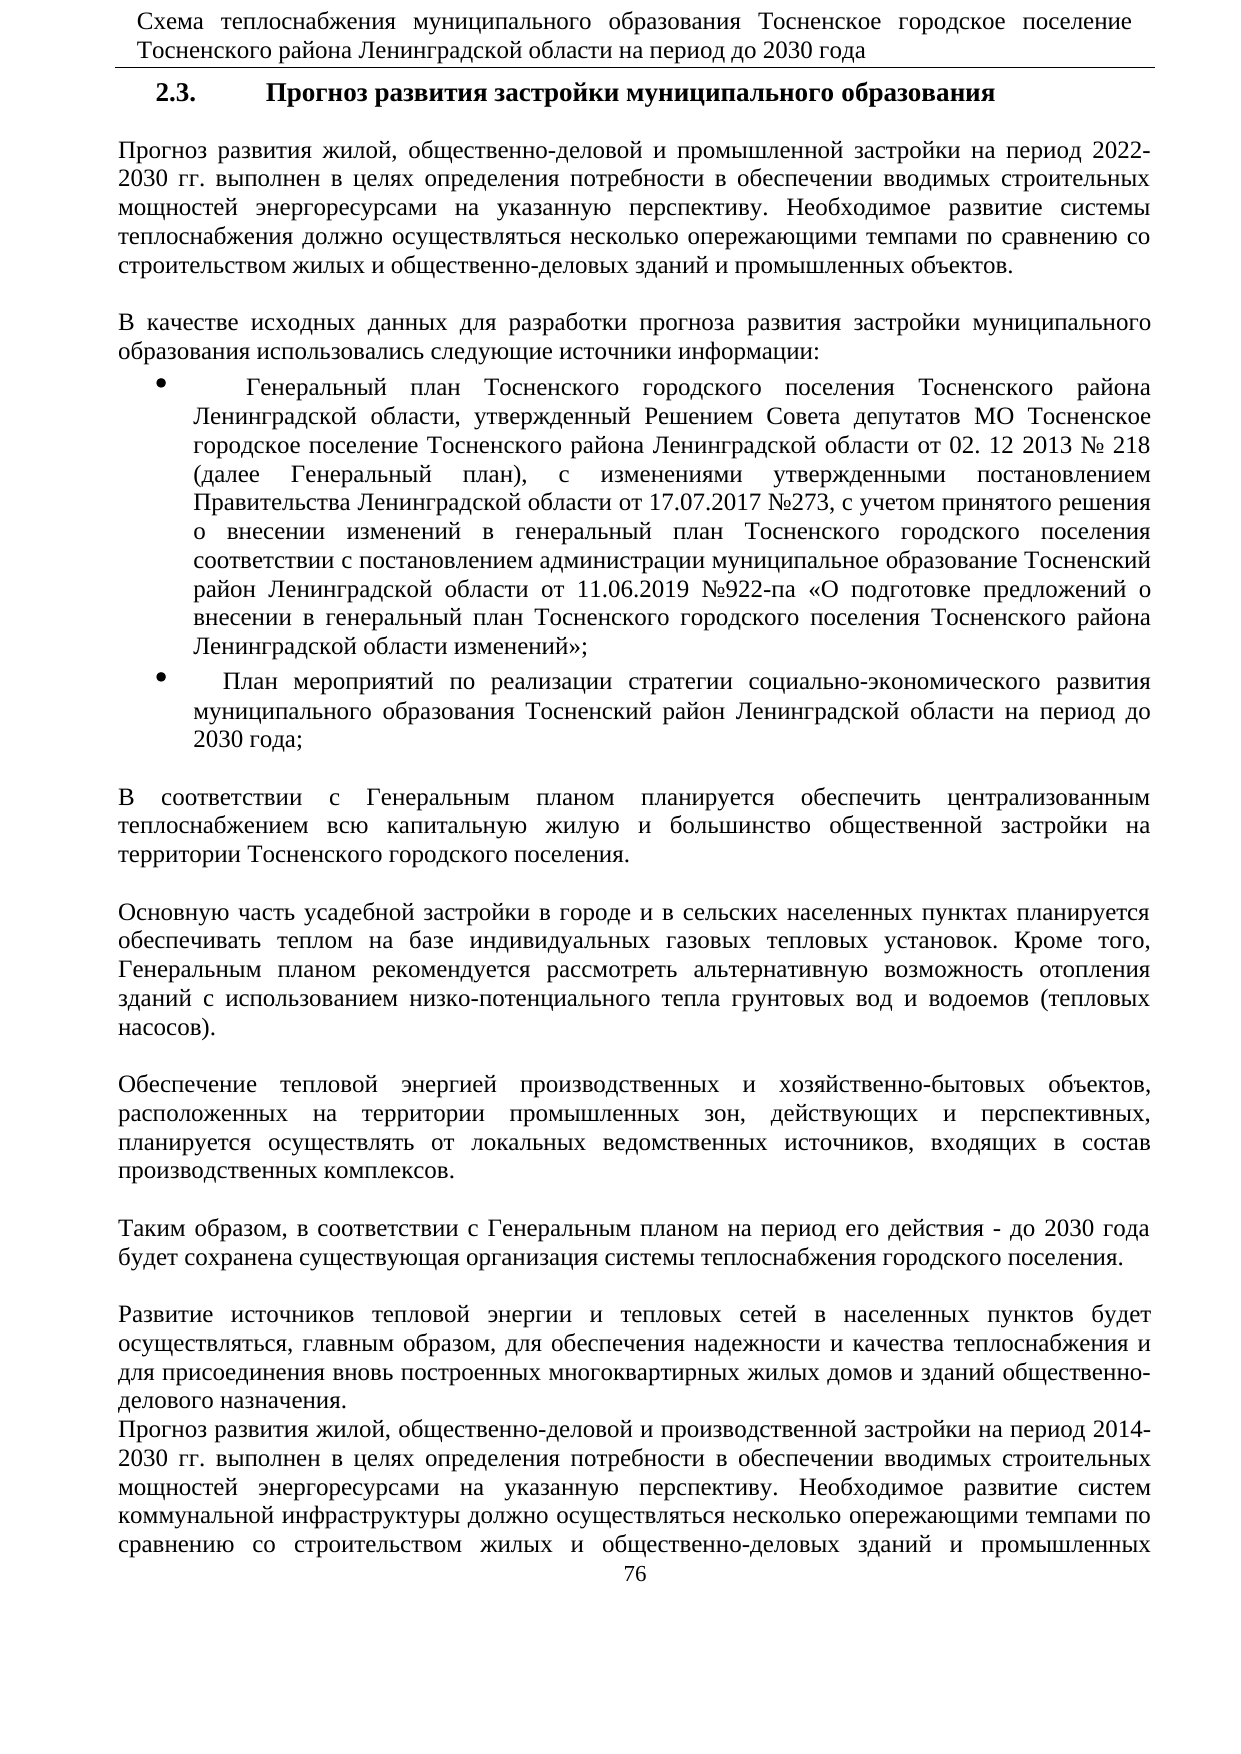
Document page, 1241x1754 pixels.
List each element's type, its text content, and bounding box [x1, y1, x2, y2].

picture [155, 365, 179, 396]
text Прогноз развития жилой, общественно-деловой и промышленной застройки на период 2022- 2030 гг. выполнен в целях определения потребности в обеспечении вводимых строительных мощностей энергоресурсами на указанную перспективу. Необходимое развитие системы теплоснабжения должно осуществляться несколько опережающими темпами по сравнению со строительством жилых и общественно-деловых зданий и промышленных объектов. [118, 135, 1152, 278]
text В соответствии с Генеральным планом планируется обеспечить централизованным теплоснабжением всю капитальную жилую и большинство общественной застройки на территории Тосненского городского поселения. [118, 782, 1151, 868]
subtitle Прогноз развития застройки муниципального образования [155, 76, 1165, 107]
text Таким образом, в соответствии с Генеральным планом на период его действия - до 2030 года будет сохранена существующая организация системы теплоснабжения городского поселения. [118, 1213, 1152, 1270]
text В качестве исходных данных для разработки прогноза развития застройки муниципального образования использовались следующие источники информации: [118, 307, 1152, 365]
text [118, 1414, 1152, 1558]
picture [155, 660, 179, 690]
text Генеральный план Тосненского городского поселения Тосненского района Ленинградской области, утвержденный Решением Совета депутатов МО Тосненское городское поселение Тосненского района Ленинградской области от 02. 12 2013 № 218 (далее Генеральный план), с изменениями утвержденными постановлением Правительства Ленинградской области от 17.07.2017 №273, с учетом принятого решения о внесении изменений в генеральный план Тосненского городского поселения соответствии с постановлением администрации муниципальное образование Тосненский район Ленинградской области от 11.06.2019 №922-па «О подготовке предложений о внесении в генеральный план Тосненского городского поселения Тосненского района Ленинградской области изменений»; [156, 365, 1152, 660]
text План мероприятий по реализации стратегии социально-экономического развития муниципального образования Тосненский район Ленинградской области на период до 2030 года; [156, 661, 1151, 753]
text Развитие источников тепловой энергии и тепловых сетей в населенных пунктов будет осуществляться, главным образом, для обеспечения надежности и качества теплоснабжения и для присоединения вновь построенных многоквартирных жилых домов и зданий общественно- делового назначения. [118, 1299, 1152, 1414]
text Основную часть усадебной застройки в городе и в сельских населенных пунктах планируется обеспечивать теплом на базе индивидуальных газовых тепловых установок. Кроме того, Генеральным планом рекомендуется рассмотреть альтернативную возможность отопления зданий с использованием низко-потенциального тепла грунтовых вод и водоемов (тепловых насосов). [118, 897, 1151, 1040]
text Обеспечение тепловой энергией производственных и хозяйственно-бытовых объектов, расположенных на территории промышленных зон, действующих и перспективных, планируется осуществлять от локальных ведомственных источников, входящих в состав производственных комплексов. [118, 1069, 1152, 1184]
